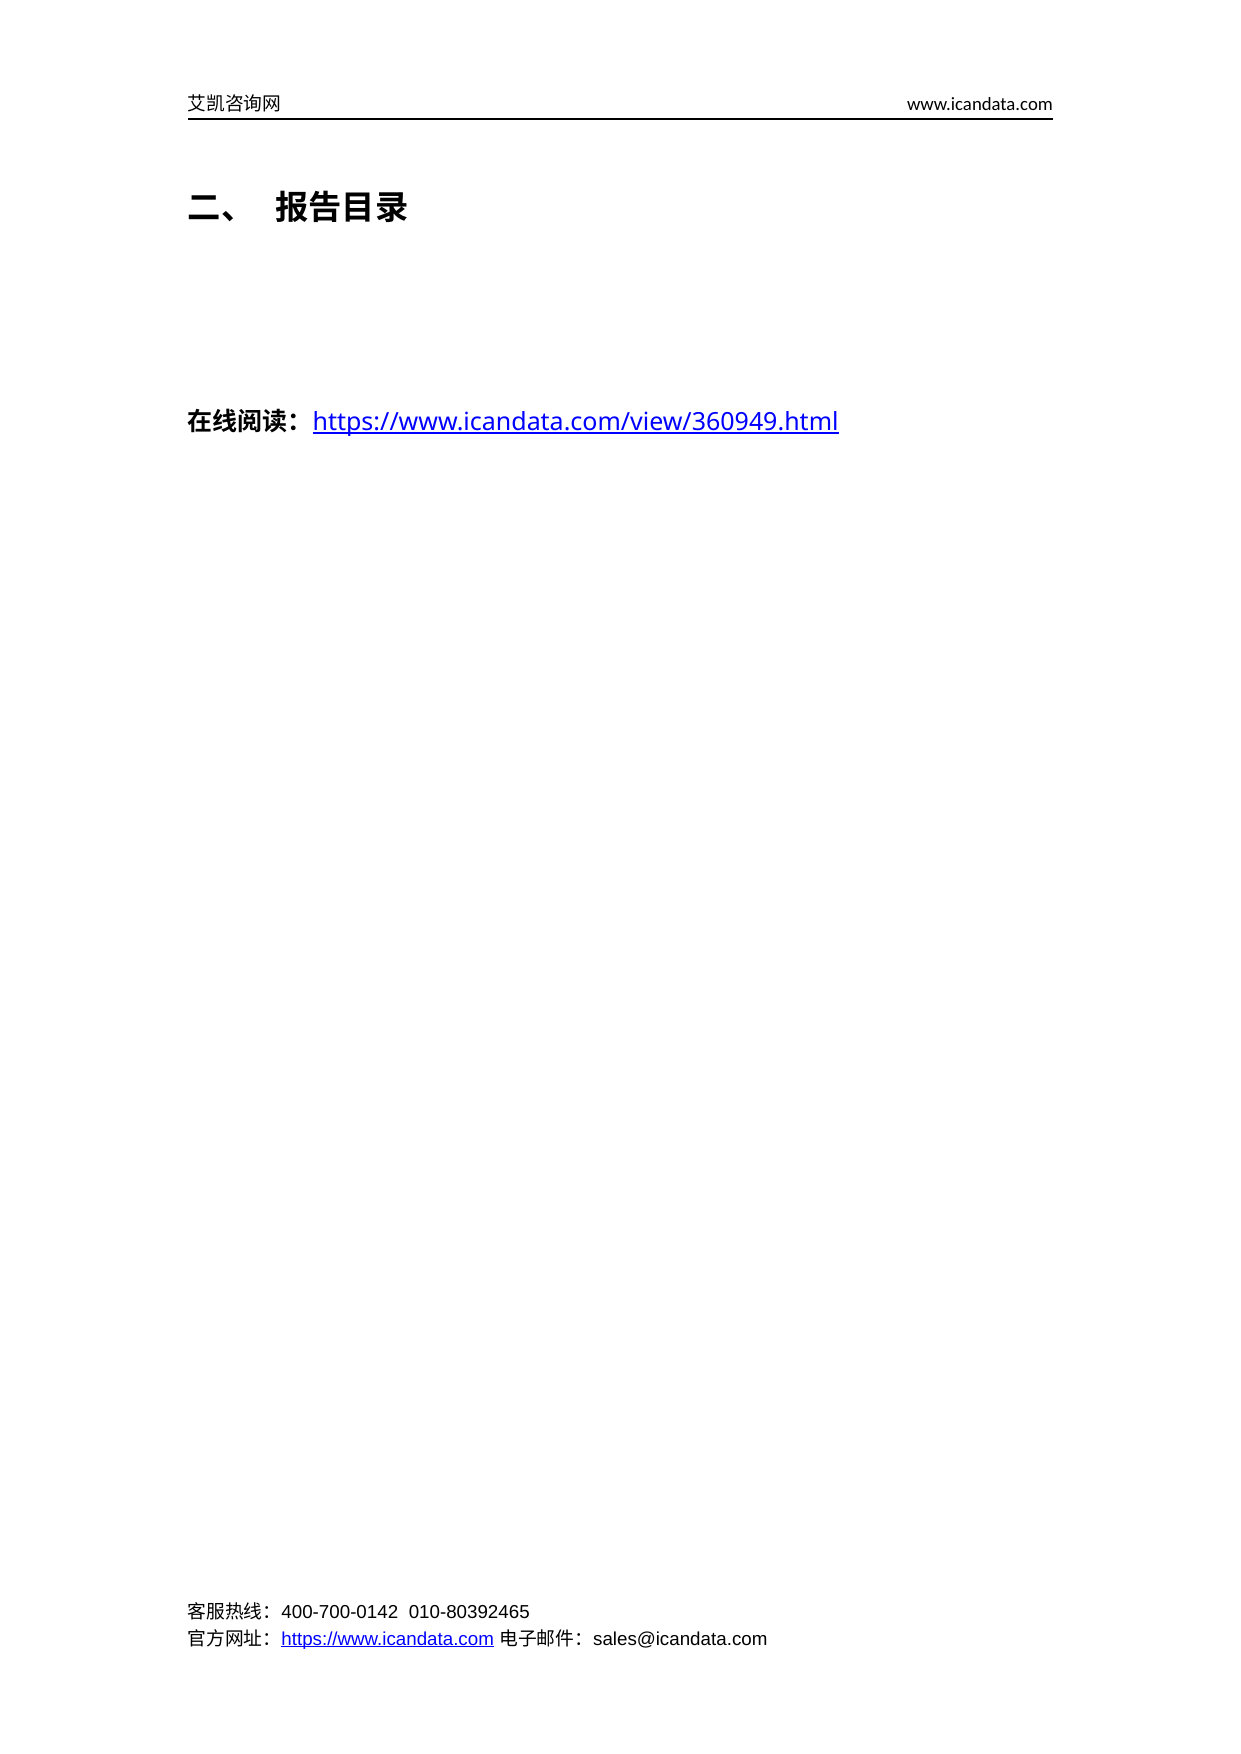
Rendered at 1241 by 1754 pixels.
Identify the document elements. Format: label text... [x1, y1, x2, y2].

subtitle 报告目录 [187, 172, 1053, 237]
text 在线阅读：https://www.icandata.com/view/360949.html [187, 387, 1053, 452]
